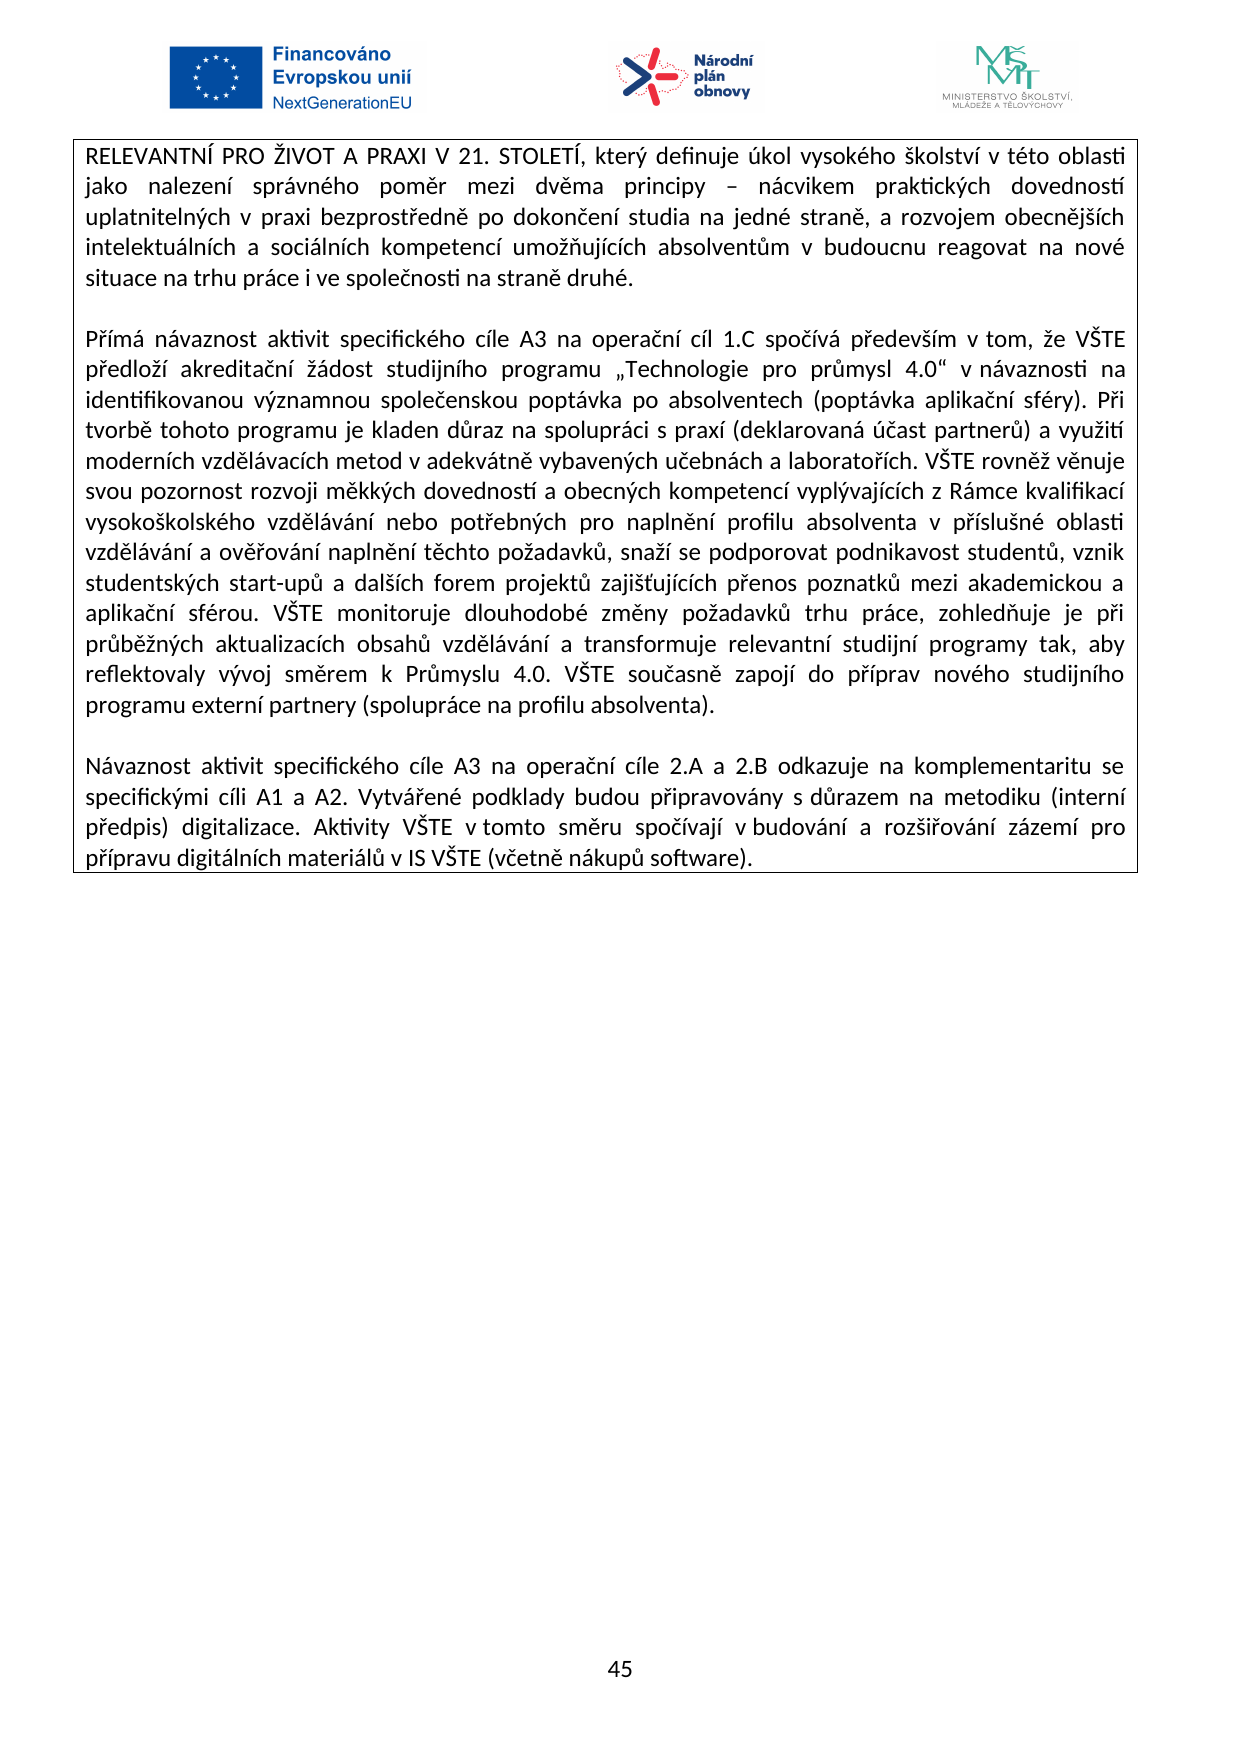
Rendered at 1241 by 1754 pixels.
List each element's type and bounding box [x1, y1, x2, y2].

table_header [74, 140, 1137, 872]
picture [161, 41, 428, 113]
picture [936, 41, 1079, 113]
picture [607, 41, 766, 113]
